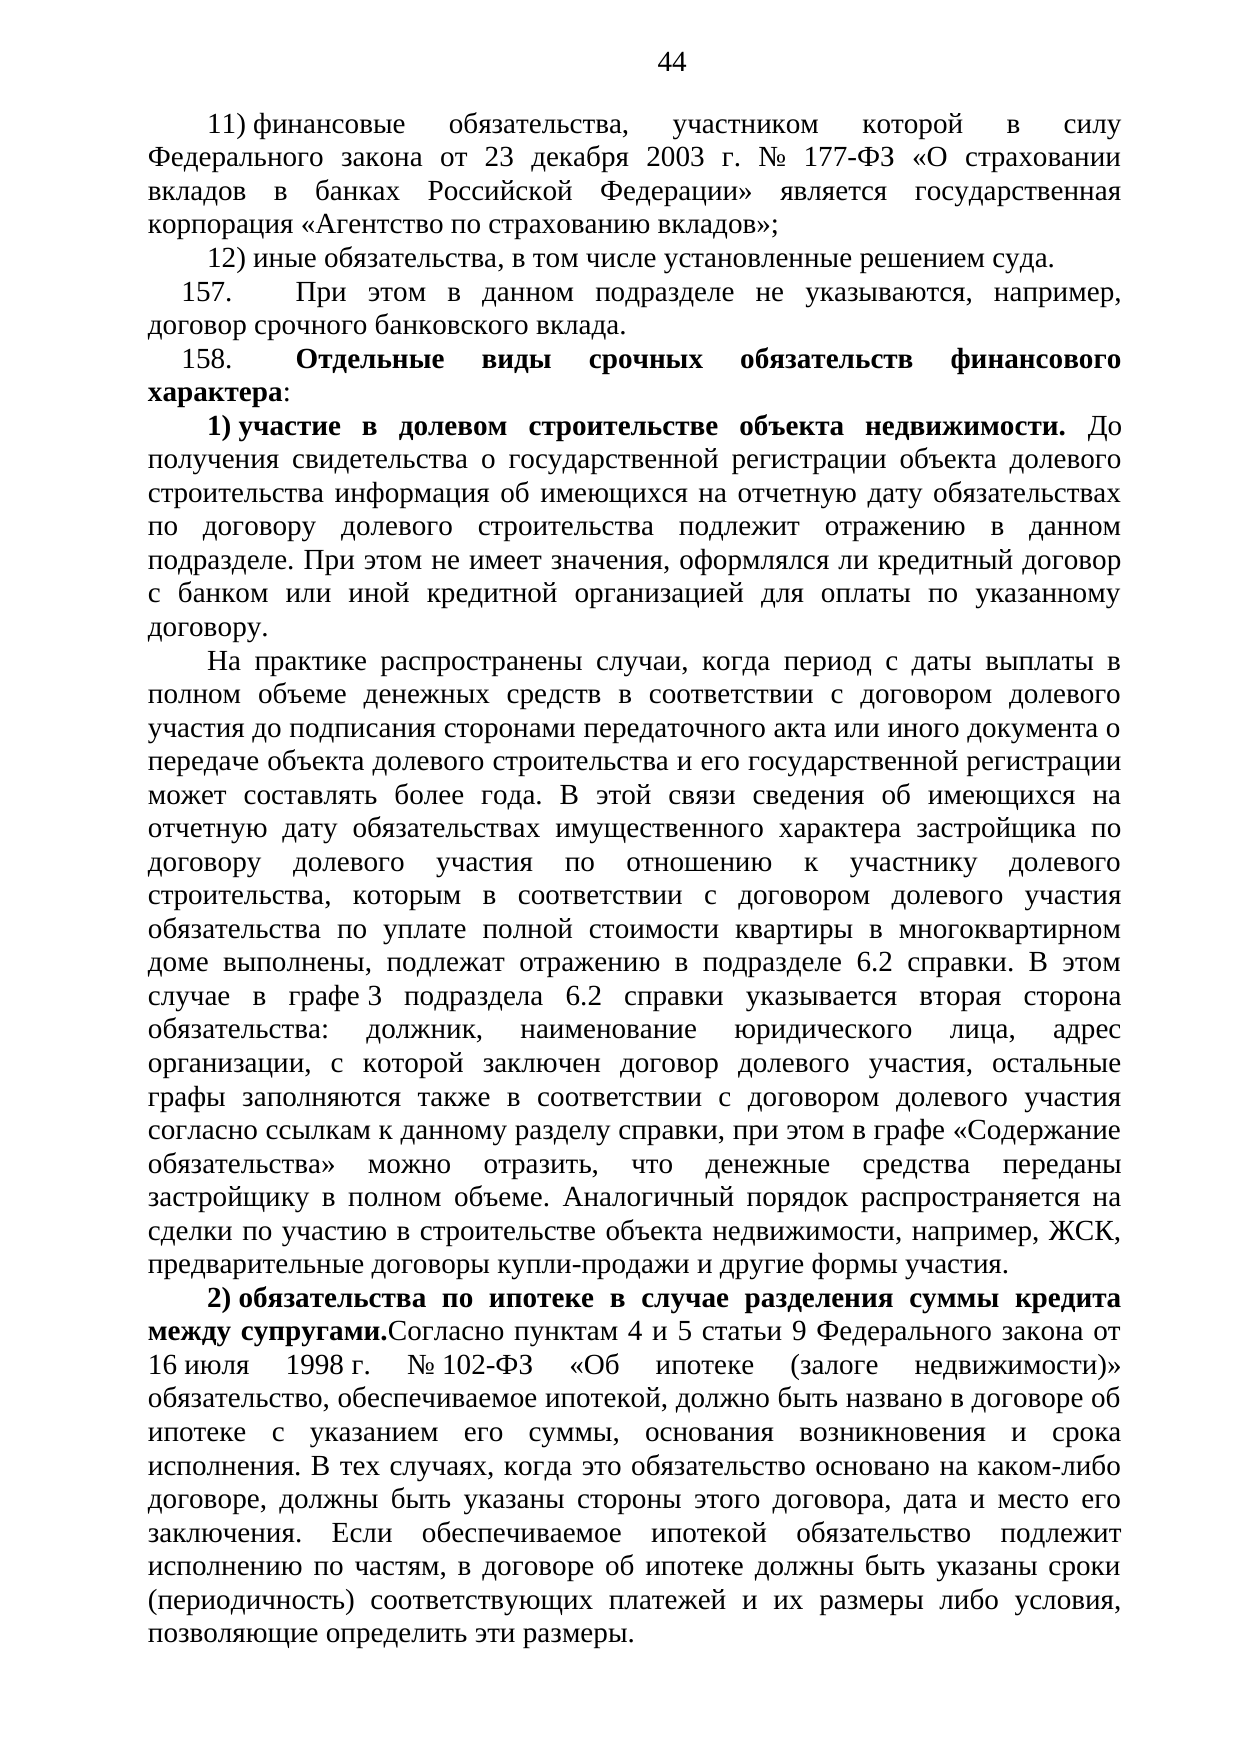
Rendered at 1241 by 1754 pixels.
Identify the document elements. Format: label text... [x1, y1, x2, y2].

text 12) иные обязательства, в том числе установленные решением суда. [148, 240, 1122, 274]
text 2) обязательства по ипотеке в случае разделения суммы кредита между супругами.Согласно пунктам 4 и 5 статьи 9 Федерального закона от 16 июля 1998 г. № 102-ФЗ «Об ипотеке (залоге недвижимости)» обязательство, обеспечиваемое ипотекой, должно быть названо в договоре об ипотеке с указанием его суммы, основания возникновения и срока исполнения. В тех случаях, когда это обязательство основано на каком-либо договоре, должны быть указаны стороны этого договора, дата и место его заключения. Если обеспечиваемое ипотекой обязательство подлежит исполнению по частям, в договоре об ипотеке должны быть указаны сроки (периодичность) соответствующих платежей и их размеры либо условия, позволяющие определить эти размеры. [148, 1280, 1122, 1649]
list 1) участие в долевом строительстве объекта недвижимости. До получения свидетельства о государственной регистрации объекта долевого строительства информация об имеющихся на отчетную дату обязательствах по договору долевого строительства подлежит отражению в данном подразделе. При этом не имеет значения, оформлялся ли кредитный договор с банком или иной кредитной организацией для оплаты по указанному договору. [148, 408, 1122, 643]
list Отдельные виды срочных обязательств финансового характера: [148, 341, 1122, 408]
text На практике распространены случаи, когда период с даты выплаты в полном объеме денежных средств в соответствии с договором долевого участия до подписания сторонами передаточного акта или иного документа о передаче объекта долевого строительства и его государственной регистрации может составлять более года. В этой связи сведения об имеющихся на отчетную дату обязательствах имущественного характера застройщика по договору долевого участия по отношению к участнику долевого строительства, которым в соответствии с договором долевого участия обязательства по уплате полной стоимости квартиры в многоквартирном доме выполнены, подлежат отражению в подразделе 6.2 справки. В этом случае в графе 3 подраздела 6.2 справки указывается вторая сторона обязательства: должник, наименование юридического лица, адрес организации, с которой заключен договор долевого участия, остальные графы заполняются также в соответствии с договором долевого участия согласно ссылкам к данному разделу справки, при этом в графе «Содержание обязательства» можно отразить, что денежные средства переданы застройщику в полном объеме. Аналогичный порядок распространяется на сделки по участию в строительстве объекта недвижимости, например, ЖСК, предварительные договоры купли-продажи и другие формы участия. [148, 643, 1122, 1280]
list При этом в данном подразделе не указываются, например, договор срочного банковского вклада. [148, 274, 1122, 341]
text 11) финансовые обязательства, участником которой в силу Федерального закона от 23 декабря 2003 г. № 177-ФЗ «О страховании вкладов в банках Российской Федерации» является государственная корпорация «Агентство по страхованию вкладов»; [148, 106, 1122, 240]
